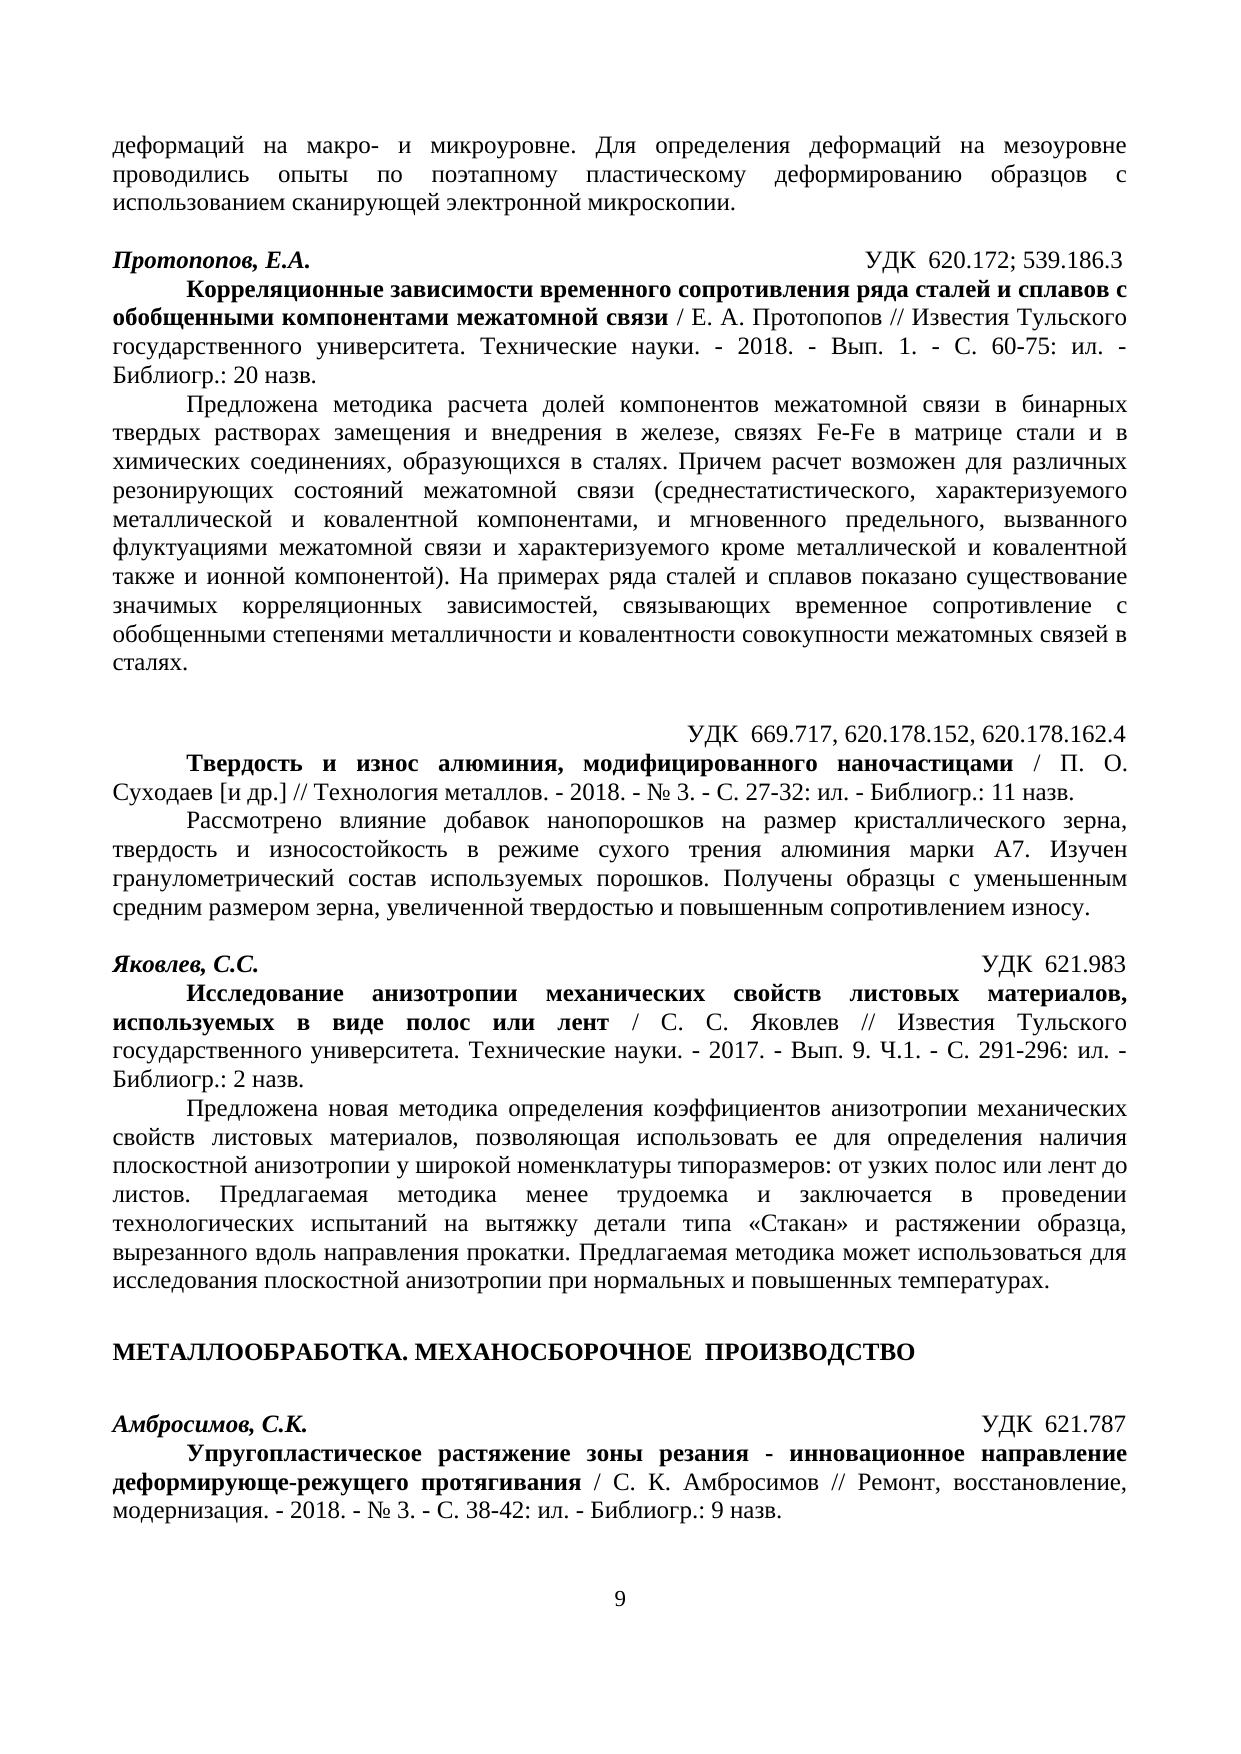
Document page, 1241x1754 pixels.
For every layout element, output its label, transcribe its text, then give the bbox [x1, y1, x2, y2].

text Предложена методика расчета долей компонентов межатомной связи в бинарных твердых растворах замещения и внедрения в железе, связях Fe-Fe в матрице стали и в химических соединениях, образующихся в сталях. Причем расчет возможен для различных резонирующих состояний межатомной связи (среднестатистического, характеризуемого металлической и ковалентной компонентами, и мгновенного предельного, вызванного флуктуациями межатомной связи и характеризуемого кроме металлической и ковалентной также и ионной компонентой). На примерах ряда сталей и сплавов показано существование значимых корреляционных зависимостей, связывающих временное сопротивление с обобщенными степенями металличности и ковалентности совокупности межатомных связей в сталях. [112, 389, 1128, 676]
text Упругопластическое растяжение зоны резания - инновационное направление деформирующе-режущего протягивания / С. К. Амбросимов // Ремонт, восстановление, модернизация. - 2018. - № 3. - С. 38-42: ил. - Библиогр.: 9 назв. [112, 1438, 1128, 1524]
text МЕТАЛЛООБРАБОТКА. МЕХАНОСБОРОЧНОЕ ПРОИЗВОДСТВО [112, 1337, 1128, 1366]
text Твердость и износ алюминия, модифицированного наночастицами / П. О. Суходаев [и др.] // Технология металлов. - 2018. - № 3. - С. 27-32: ил. - Библиогр.: 11 назв. [112, 748, 1128, 806]
text Предложена новая методика определения коэффициентов анизотропии механических свойств листовых материалов, позволяющая использовать ее для определения наличия плоскостной анизотропии у широкой номенклатуры типоразмеров: от узких полос или лент до листов. Предлагаемая методика менее трудоемка и заключается в проведении технологических испытаний на вытяжку детали типа «Стакан» и растяжении образца, вырезанного вдоль направления прокатки. Предлагаемая методика может использоваться для исследования плоскостной анизотропии при нормальных и повышенных температурах. [112, 1093, 1128, 1294]
text Яковлев, С.С. УДК 621.983 [112, 949, 1128, 978]
text Корреляционные зависимости временного сопротивления ряда сталей и сплавов с обобщенными компонентами межатомной связи / Е. А. Протопопов // Известия Тульского государственного университета. Технические науки. - 2018. - Вып. 1. - С. 60-75: ил. - Библиогр.: 20 назв. [112, 274, 1128, 389]
text Исследование анизотропии механических свойств листовых материалов, используемых в виде полос или лент / С. С. Яковлев // Известия Тульского государственного университета. Технические науки. - 2017. - Вып. 9. Ч.1. - С. 291-296: ил. - Библиогр.: 2 назв. [112, 978, 1128, 1093]
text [112, 130, 1128, 216]
text Амбросимов, С.К. УДК 621.787 [112, 1409, 1128, 1438]
text УДК 669.717, 620.178.152, 620.178.162.4 [481, 719, 1128, 748]
text Рассмотрено влияние добавок нанопорошков на размер кристаллического зерна, твердость и износостойкость в режиме сухого трения алюминия марки А7. Изучен гранулометрический состав используемых порошков. Получены образцы с уменьшенным средним размером зерна, увеличенной твердостью и повышенным сопротивлением износу. [112, 806, 1128, 921]
text Протопопов, Е.А. УДК 620.172; 539.186.3 [112, 245, 1128, 274]
